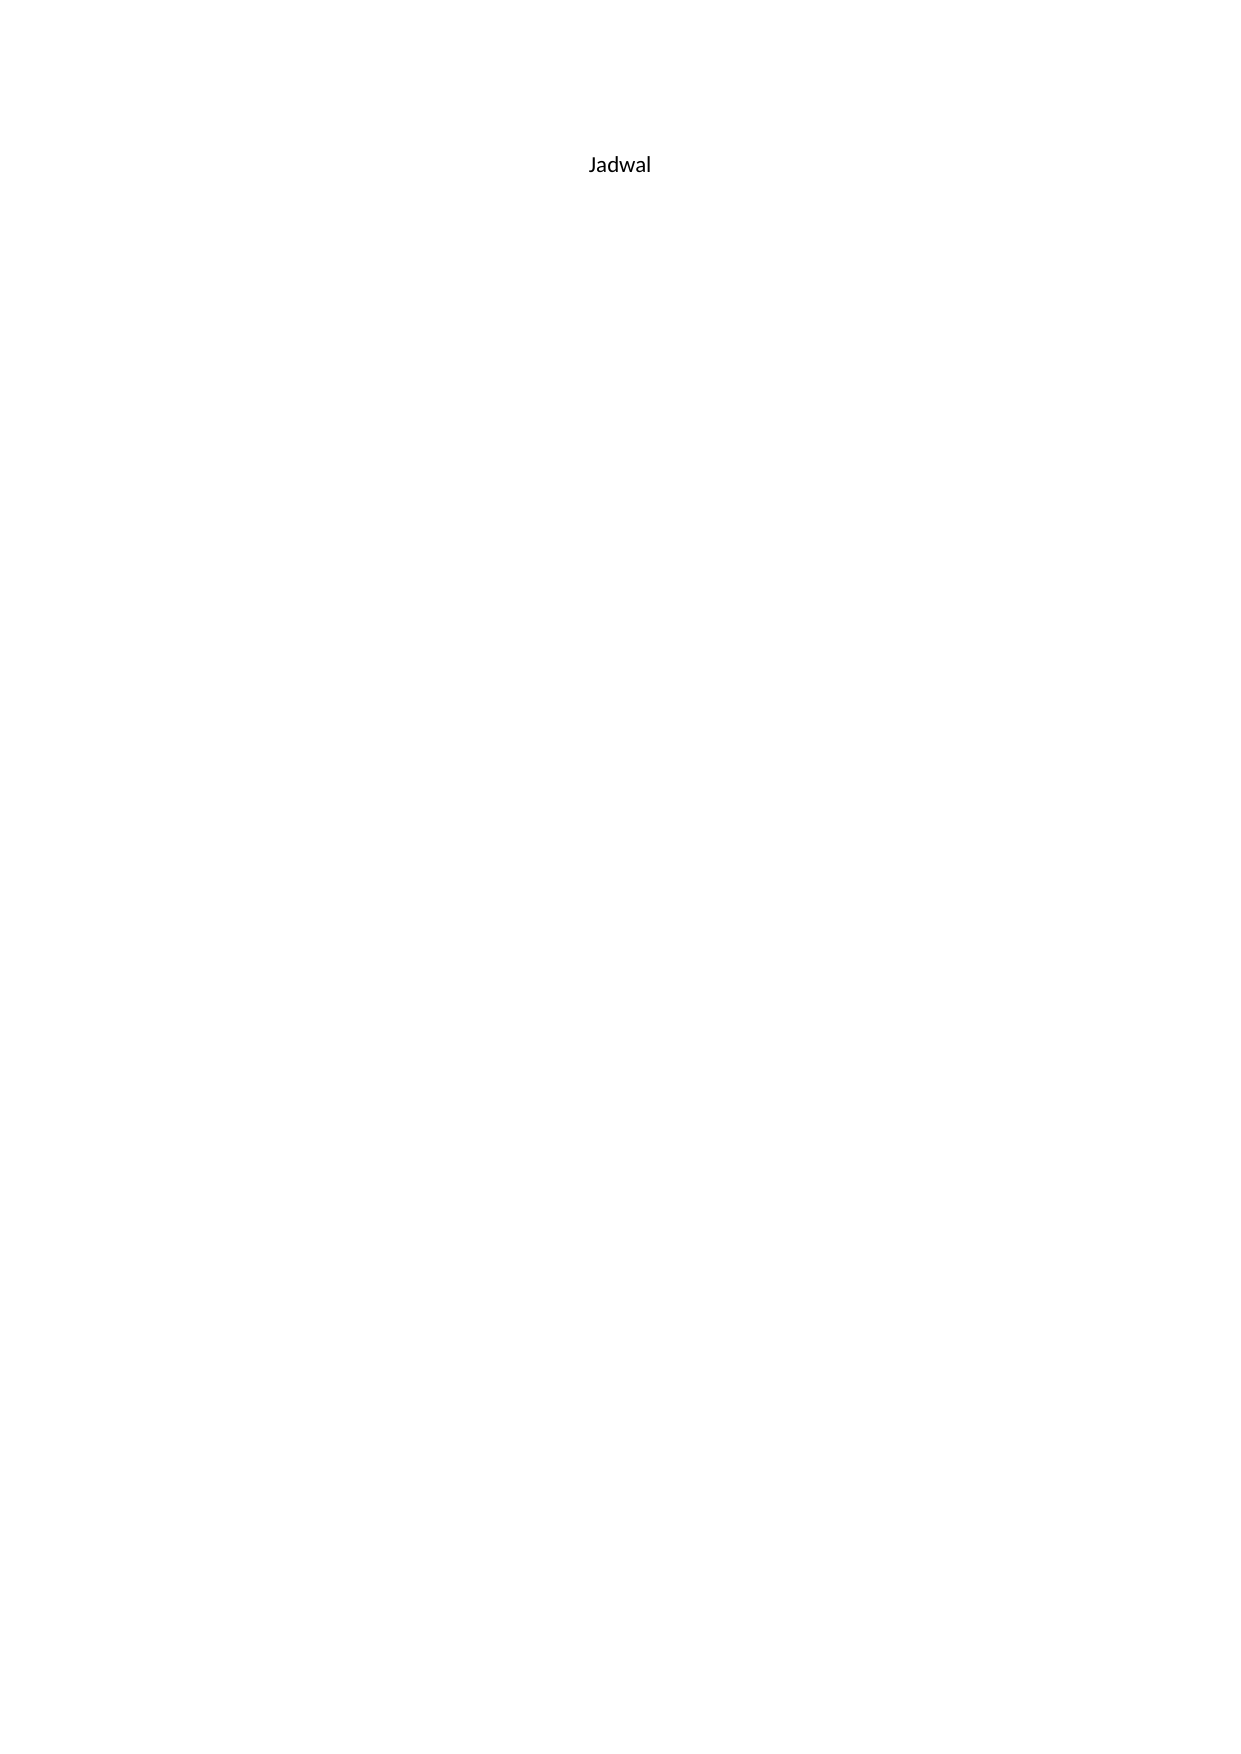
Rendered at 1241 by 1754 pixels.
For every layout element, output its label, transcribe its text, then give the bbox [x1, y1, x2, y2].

text Jadwal [150, 150, 1090, 178]
